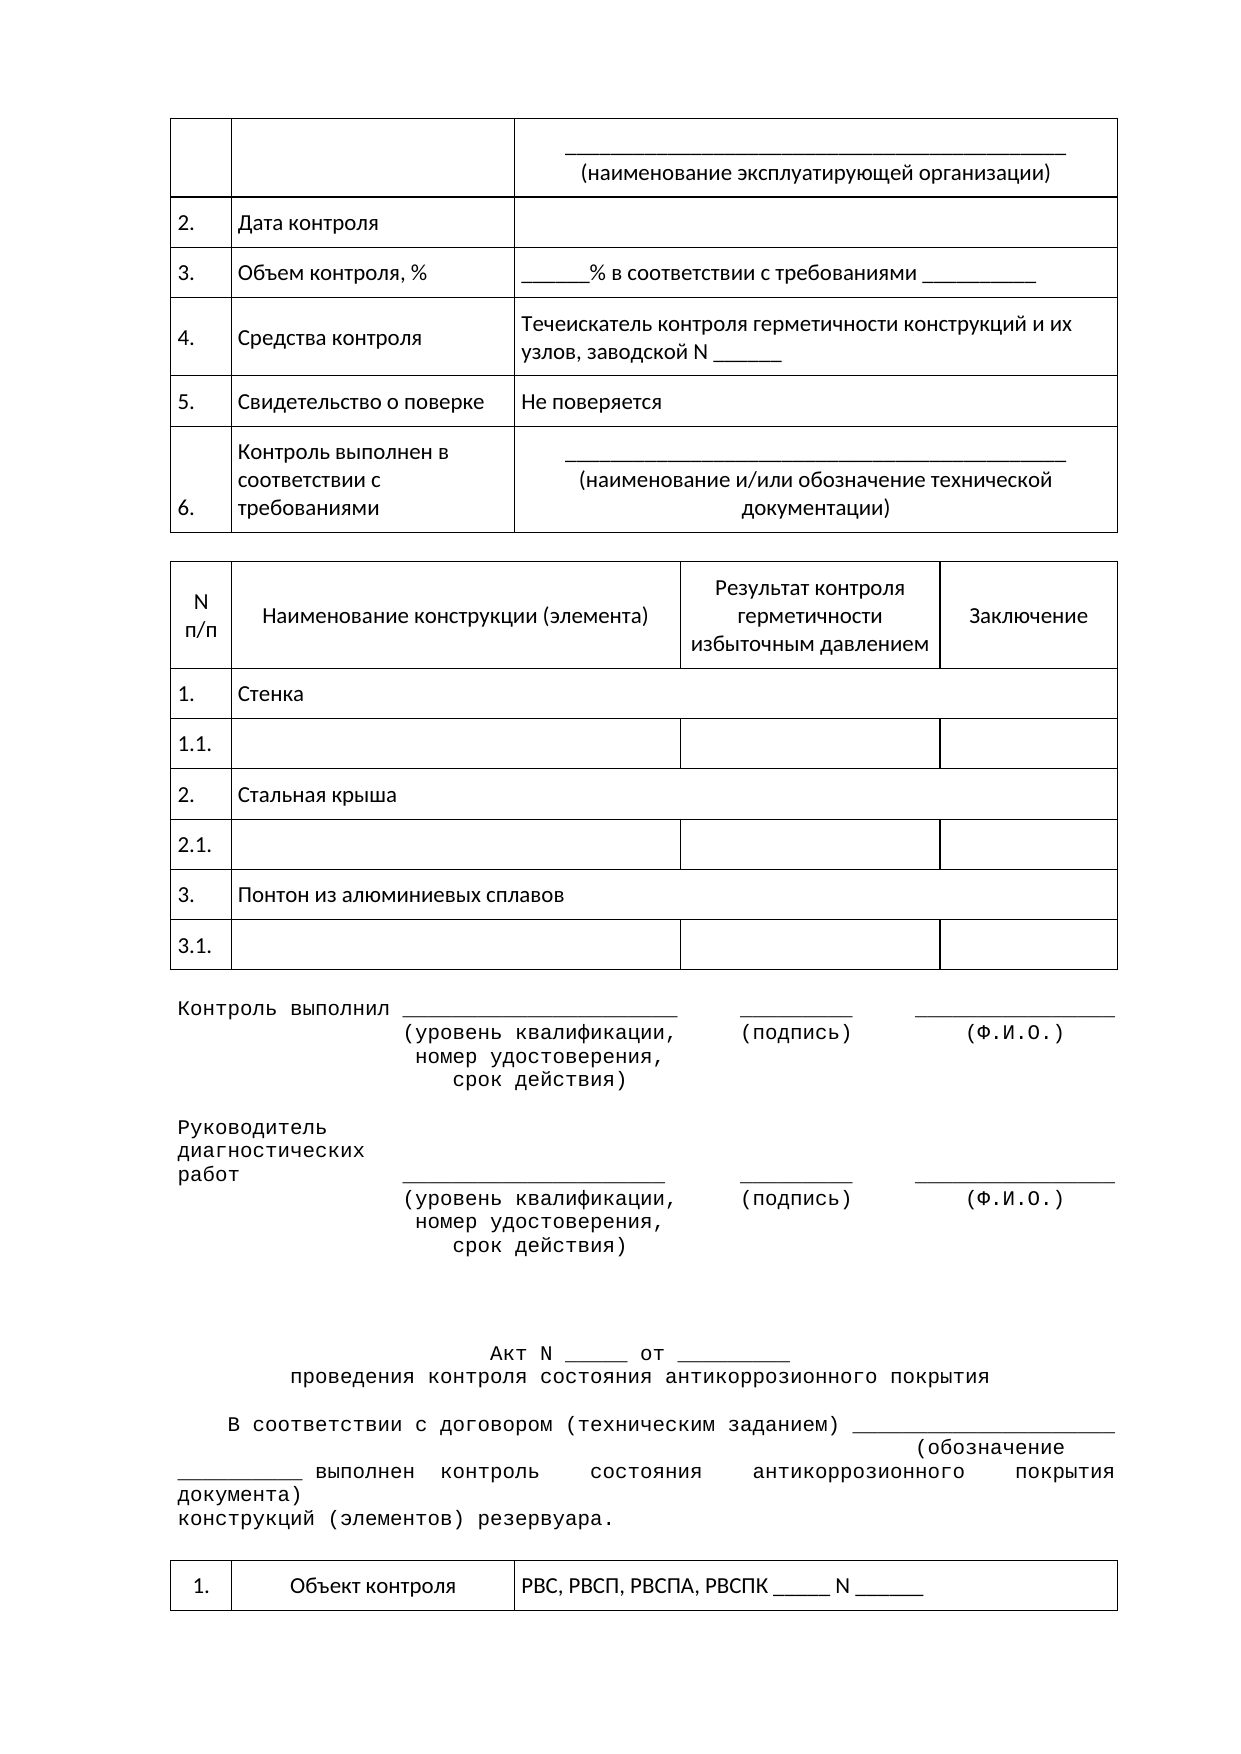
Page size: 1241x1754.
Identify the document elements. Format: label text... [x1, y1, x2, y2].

text документа) [177, 1484, 1152, 1508]
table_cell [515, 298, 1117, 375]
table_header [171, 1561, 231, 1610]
text (уровень квалификации, (подпись) (Ф.И.О.) [177, 1188, 1152, 1211]
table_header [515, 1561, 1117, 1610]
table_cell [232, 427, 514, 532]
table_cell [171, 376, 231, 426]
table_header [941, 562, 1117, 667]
text Руководитель [177, 1117, 1152, 1140]
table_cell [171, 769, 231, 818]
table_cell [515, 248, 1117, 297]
text Контроль выполнил ______________________ _________ ________________ [177, 998, 1152, 1022]
text (уровень квалификации, (подпись) (Ф.И.О.) [177, 1022, 1152, 1046]
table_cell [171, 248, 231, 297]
text срок действия) [177, 1235, 1152, 1258]
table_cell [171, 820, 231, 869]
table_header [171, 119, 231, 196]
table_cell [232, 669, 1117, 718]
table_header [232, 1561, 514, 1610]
text конструкций (элементов) резервуара. [177, 1508, 1152, 1532]
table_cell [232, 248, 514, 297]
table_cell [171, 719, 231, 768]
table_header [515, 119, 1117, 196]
text (обозначение [177, 1437, 1152, 1461]
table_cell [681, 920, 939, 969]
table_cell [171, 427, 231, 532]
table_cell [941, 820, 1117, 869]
text В соответствии с договором (техническим заданием) _____________________ [177, 1413, 1152, 1437]
text проведения контроля состояния антикоррозионного покрытия [177, 1366, 1152, 1390]
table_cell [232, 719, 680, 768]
text номер удостоверения, [177, 1046, 1152, 1069]
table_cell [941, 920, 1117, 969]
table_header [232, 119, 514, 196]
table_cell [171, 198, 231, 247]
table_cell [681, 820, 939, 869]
text __________ выполнен контроль состояния антикоррозионного покрытия [177, 1461, 1152, 1484]
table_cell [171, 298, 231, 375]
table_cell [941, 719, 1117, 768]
text диагностических [177, 1140, 1152, 1164]
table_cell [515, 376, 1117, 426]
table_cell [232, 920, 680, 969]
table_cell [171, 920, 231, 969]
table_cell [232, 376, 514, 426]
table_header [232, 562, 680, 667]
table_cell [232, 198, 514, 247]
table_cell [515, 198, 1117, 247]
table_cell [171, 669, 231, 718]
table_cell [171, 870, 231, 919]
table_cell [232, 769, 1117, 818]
text номер удостоверения, [177, 1211, 1152, 1235]
text работ _____________________ _________ ________________ [177, 1164, 1152, 1188]
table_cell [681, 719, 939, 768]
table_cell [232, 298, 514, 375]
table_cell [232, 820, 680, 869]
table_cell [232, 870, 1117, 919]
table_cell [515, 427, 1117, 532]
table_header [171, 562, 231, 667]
text Акт N _____ от _________ [177, 1343, 1152, 1366]
text срок действия) [177, 1069, 1152, 1093]
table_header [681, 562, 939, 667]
